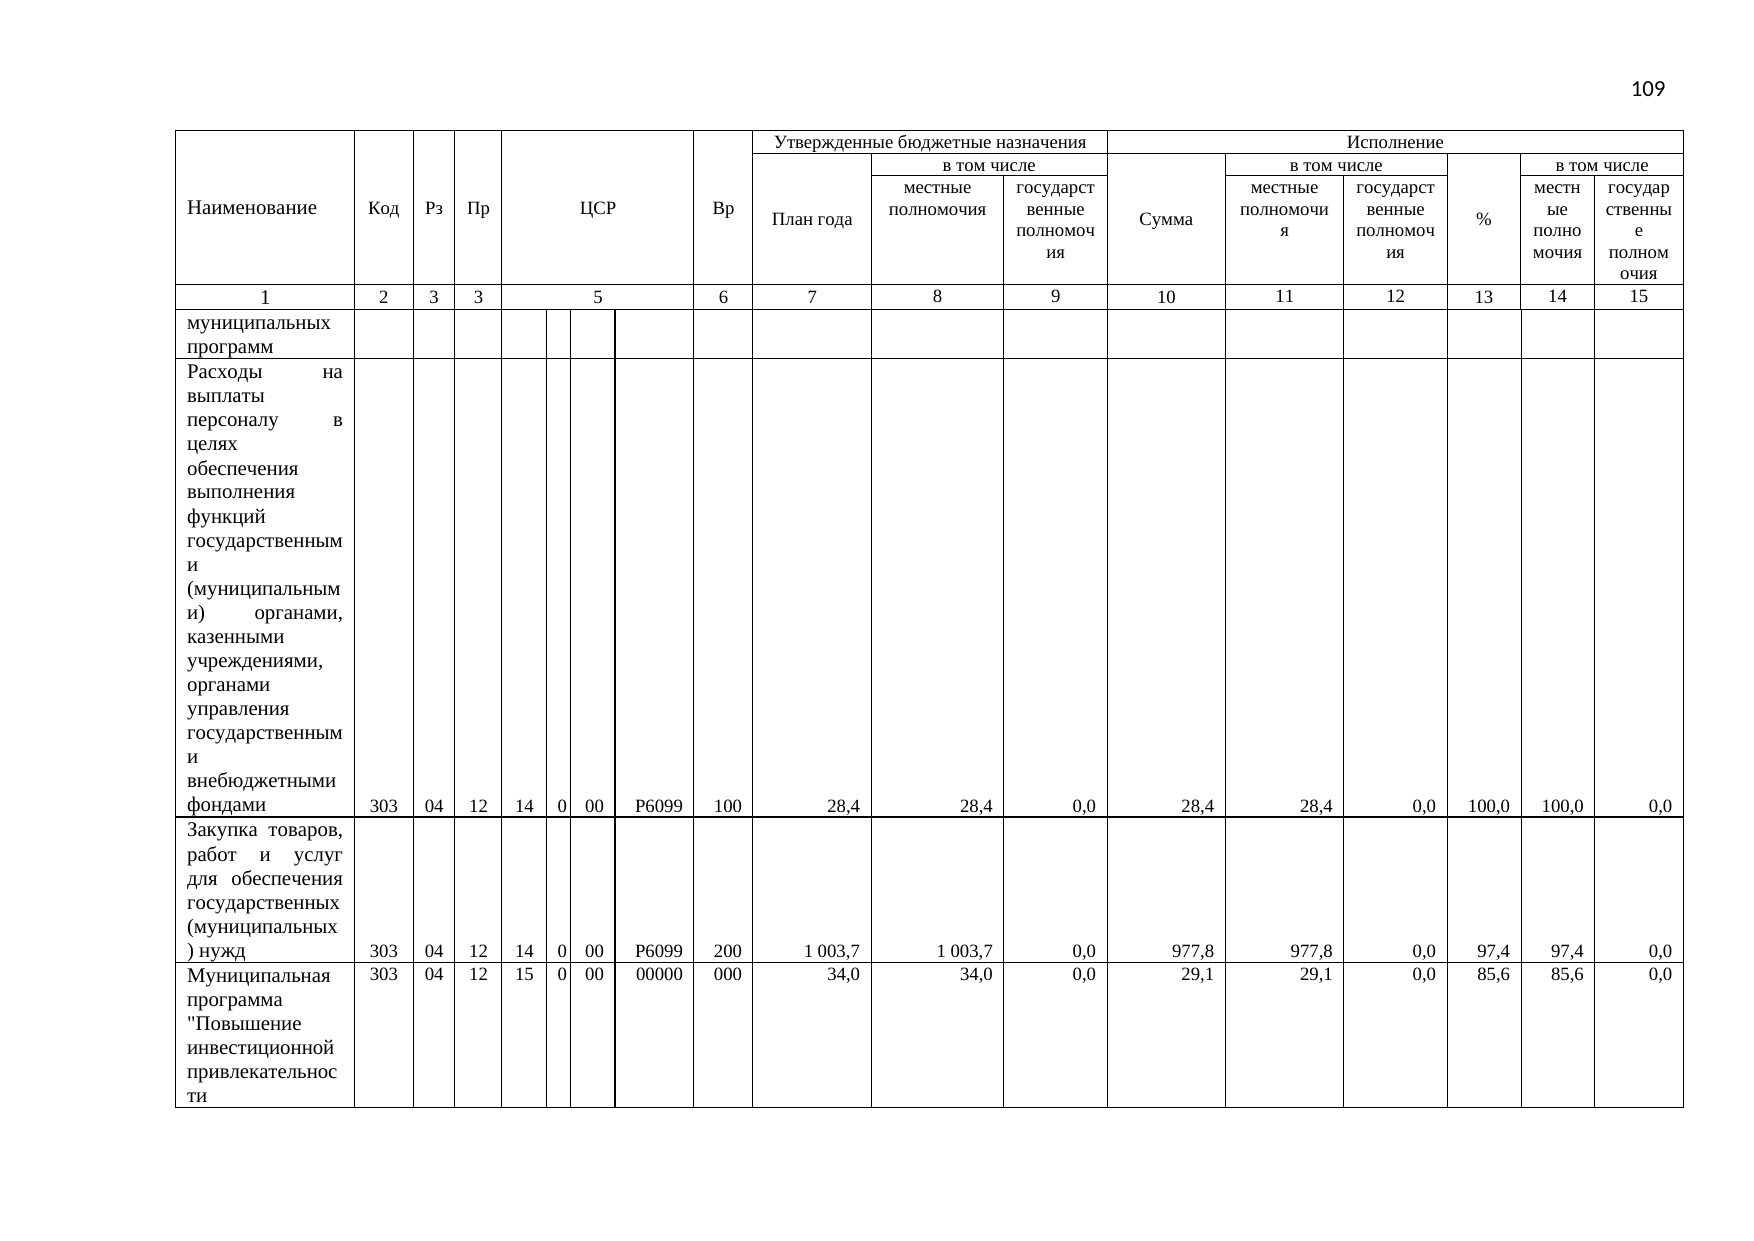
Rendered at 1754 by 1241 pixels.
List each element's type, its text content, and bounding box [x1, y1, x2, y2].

table_header Пр [455, 131, 501, 284]
table_cell 11 [1226, 285, 1343, 309]
table_cell 15 [1595, 285, 1683, 309]
table_cell План года [753, 154, 871, 284]
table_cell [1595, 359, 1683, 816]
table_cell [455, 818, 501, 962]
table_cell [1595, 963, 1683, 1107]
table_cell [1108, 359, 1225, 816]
table_cell местные полномочия [1226, 176, 1343, 284]
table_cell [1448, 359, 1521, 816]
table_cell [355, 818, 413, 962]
table_cell государственные полномочия [1004, 176, 1107, 284]
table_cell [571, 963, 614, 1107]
table_header ЦСР [502, 131, 693, 284]
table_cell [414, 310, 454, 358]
table_cell 7 [753, 285, 871, 309]
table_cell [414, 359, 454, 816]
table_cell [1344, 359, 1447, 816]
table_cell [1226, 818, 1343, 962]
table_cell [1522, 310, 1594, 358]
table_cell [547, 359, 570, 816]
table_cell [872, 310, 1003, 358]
table_cell 10 [1108, 285, 1225, 309]
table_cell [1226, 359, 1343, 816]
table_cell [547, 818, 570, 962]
table_cell 2 [355, 285, 413, 309]
table_cell 3 [455, 285, 501, 309]
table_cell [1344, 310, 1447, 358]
table_cell 12 [1344, 285, 1447, 309]
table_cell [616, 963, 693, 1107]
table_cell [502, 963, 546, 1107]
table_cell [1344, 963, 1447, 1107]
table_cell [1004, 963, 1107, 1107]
table_cell 5 [502, 285, 693, 309]
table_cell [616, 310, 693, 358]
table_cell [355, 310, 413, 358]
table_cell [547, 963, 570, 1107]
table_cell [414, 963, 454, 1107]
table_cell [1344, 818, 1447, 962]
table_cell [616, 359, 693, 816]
table_cell 3 [414, 285, 454, 309]
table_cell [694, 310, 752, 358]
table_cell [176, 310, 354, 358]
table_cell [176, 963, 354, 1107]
table_cell 13 [1448, 285, 1520, 309]
table_header Код [355, 131, 413, 284]
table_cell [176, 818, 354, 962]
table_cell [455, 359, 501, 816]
table_cell Сумма [1108, 154, 1225, 284]
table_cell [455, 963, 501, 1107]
table_cell местные полномочия [1521, 176, 1594, 284]
table_cell в том числе [872, 154, 1107, 175]
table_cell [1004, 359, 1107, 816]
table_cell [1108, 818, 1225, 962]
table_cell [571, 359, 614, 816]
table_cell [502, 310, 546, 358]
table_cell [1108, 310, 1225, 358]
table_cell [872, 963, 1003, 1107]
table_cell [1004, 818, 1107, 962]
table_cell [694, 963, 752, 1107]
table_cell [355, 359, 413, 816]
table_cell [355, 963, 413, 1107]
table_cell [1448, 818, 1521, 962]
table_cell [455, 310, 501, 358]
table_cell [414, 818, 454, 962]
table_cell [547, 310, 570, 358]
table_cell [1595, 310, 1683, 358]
table_cell 8 [872, 285, 1003, 309]
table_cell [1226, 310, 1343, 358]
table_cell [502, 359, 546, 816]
table_header Рз [414, 131, 454, 284]
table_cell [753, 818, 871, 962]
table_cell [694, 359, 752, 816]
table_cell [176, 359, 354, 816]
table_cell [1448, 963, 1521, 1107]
table_cell 6 [694, 285, 752, 309]
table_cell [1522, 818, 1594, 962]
table_cell 1 [176, 285, 354, 309]
table_cell в том числе [1226, 154, 1447, 175]
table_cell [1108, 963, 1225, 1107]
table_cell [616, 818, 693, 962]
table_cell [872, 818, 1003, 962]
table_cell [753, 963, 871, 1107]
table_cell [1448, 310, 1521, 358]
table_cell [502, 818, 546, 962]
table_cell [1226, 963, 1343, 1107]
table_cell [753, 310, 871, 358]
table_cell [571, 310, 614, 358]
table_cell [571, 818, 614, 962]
table_cell 9 [1004, 285, 1107, 309]
table_header Вр [694, 131, 752, 284]
table_cell 14 [1521, 285, 1594, 309]
table_header Исполнение [1108, 131, 1683, 152]
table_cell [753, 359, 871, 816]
table_cell государственные полномочия [1595, 176, 1683, 284]
table_header Утвержденные бюджетные назначения [753, 131, 1107, 152]
table_cell местные полномочия [872, 176, 1003, 284]
table_cell % [1448, 154, 1520, 284]
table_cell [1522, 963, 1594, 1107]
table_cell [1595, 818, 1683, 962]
table_cell государственные полномочия [1344, 176, 1447, 284]
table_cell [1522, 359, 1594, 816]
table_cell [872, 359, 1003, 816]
table_header Наименование [176, 131, 354, 284]
table_cell в том числе [1521, 154, 1683, 175]
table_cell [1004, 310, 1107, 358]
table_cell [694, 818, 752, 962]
